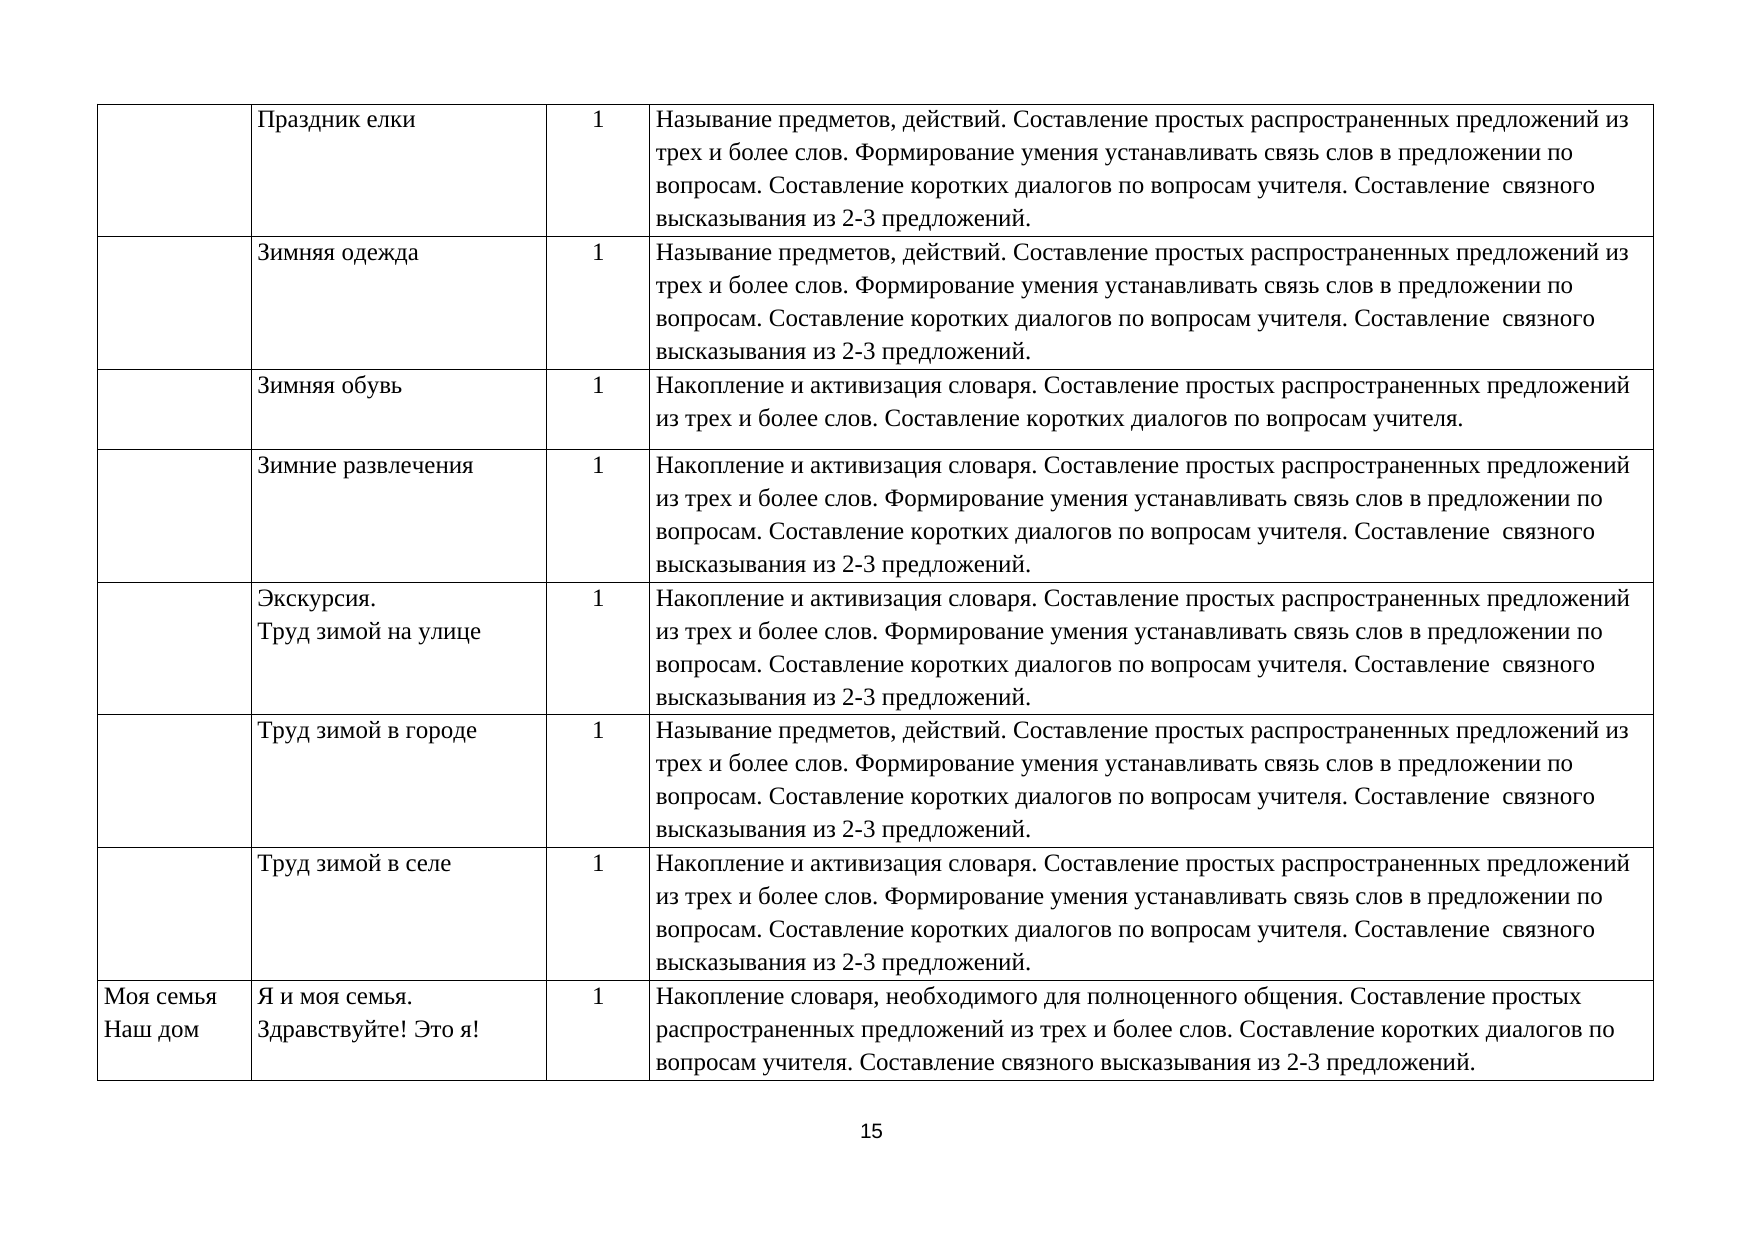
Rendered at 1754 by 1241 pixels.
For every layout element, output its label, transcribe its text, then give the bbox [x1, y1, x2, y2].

table_cell Моя семья Наш дом [98, 981, 251, 1080]
table_cell 1 [547, 105, 649, 236]
table_cell 1 [547, 848, 649, 980]
table_cell 1 [547, 237, 649, 369]
table_cell [98, 370, 251, 449]
table_cell Зимняя одежда [252, 237, 546, 369]
table_cell 1 [547, 370, 649, 449]
table_cell [98, 237, 251, 369]
table_cell Накопление словаря, необходимого для полноценного общения. Составление простых распространенных предложений из трех и более слов. Составление коротких диалогов по вопросам учителя. Составление связного высказывания из 2-3 предложений. [650, 981, 1653, 1080]
table_cell Накопление и активизация словаря. Составление простых распространенных предложений из трех и более слов. Формирование умения устанавливать связь слов в предложении по вопросам. Составление коротких диалогов по вопросам учителя. Составление связного высказывания из 2-3 предложений. [650, 583, 1653, 714]
table_cell [98, 848, 251, 980]
table_cell [98, 105, 251, 236]
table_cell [650, 105, 1653, 236]
table_cell Накопление и активизация словаря. Составление простых распространенных предложений из трех и более слов. Формирование умения устанавливать связь слов в предложении по вопросам. Составление коротких диалогов по вопросам учителя. Составление связного высказывания из 2-3 предложений. [650, 450, 1653, 582]
table_cell Зимняя обувь [252, 370, 546, 449]
table_cell [98, 715, 251, 847]
table_cell [98, 450, 251, 582]
table_cell Зимние развлечения [252, 450, 546, 582]
table_cell 1 [547, 715, 649, 847]
table_cell Праздник елки [252, 105, 546, 236]
table_cell 1 [547, 583, 649, 714]
table_cell Труд зимой в городе [252, 715, 546, 847]
table_cell [98, 583, 251, 714]
table_cell Я и моя семья. Здравствуйте! Это я! [252, 981, 546, 1080]
table_cell Накопление и активизация словаря. Составление простых распространенных предложений из трех и более слов. Формирование умения устанавливать связь слов в предложении по вопросам. Составление коротких диалогов по вопросам учителя. Составление связного высказывания из 2-3 предложений. [650, 848, 1653, 980]
table_cell Накопление и активизация словаря. Составление простых распространенных предложений из трех и более слов. Составление коротких диалогов по вопросам учителя. [650, 370, 1653, 449]
table_cell Экскурсия. Труд зимой на улице [252, 583, 546, 714]
table_cell 1 [547, 981, 649, 1080]
table_cell Труд зимой в селе [252, 848, 546, 980]
table_cell 1 [547, 450, 649, 582]
